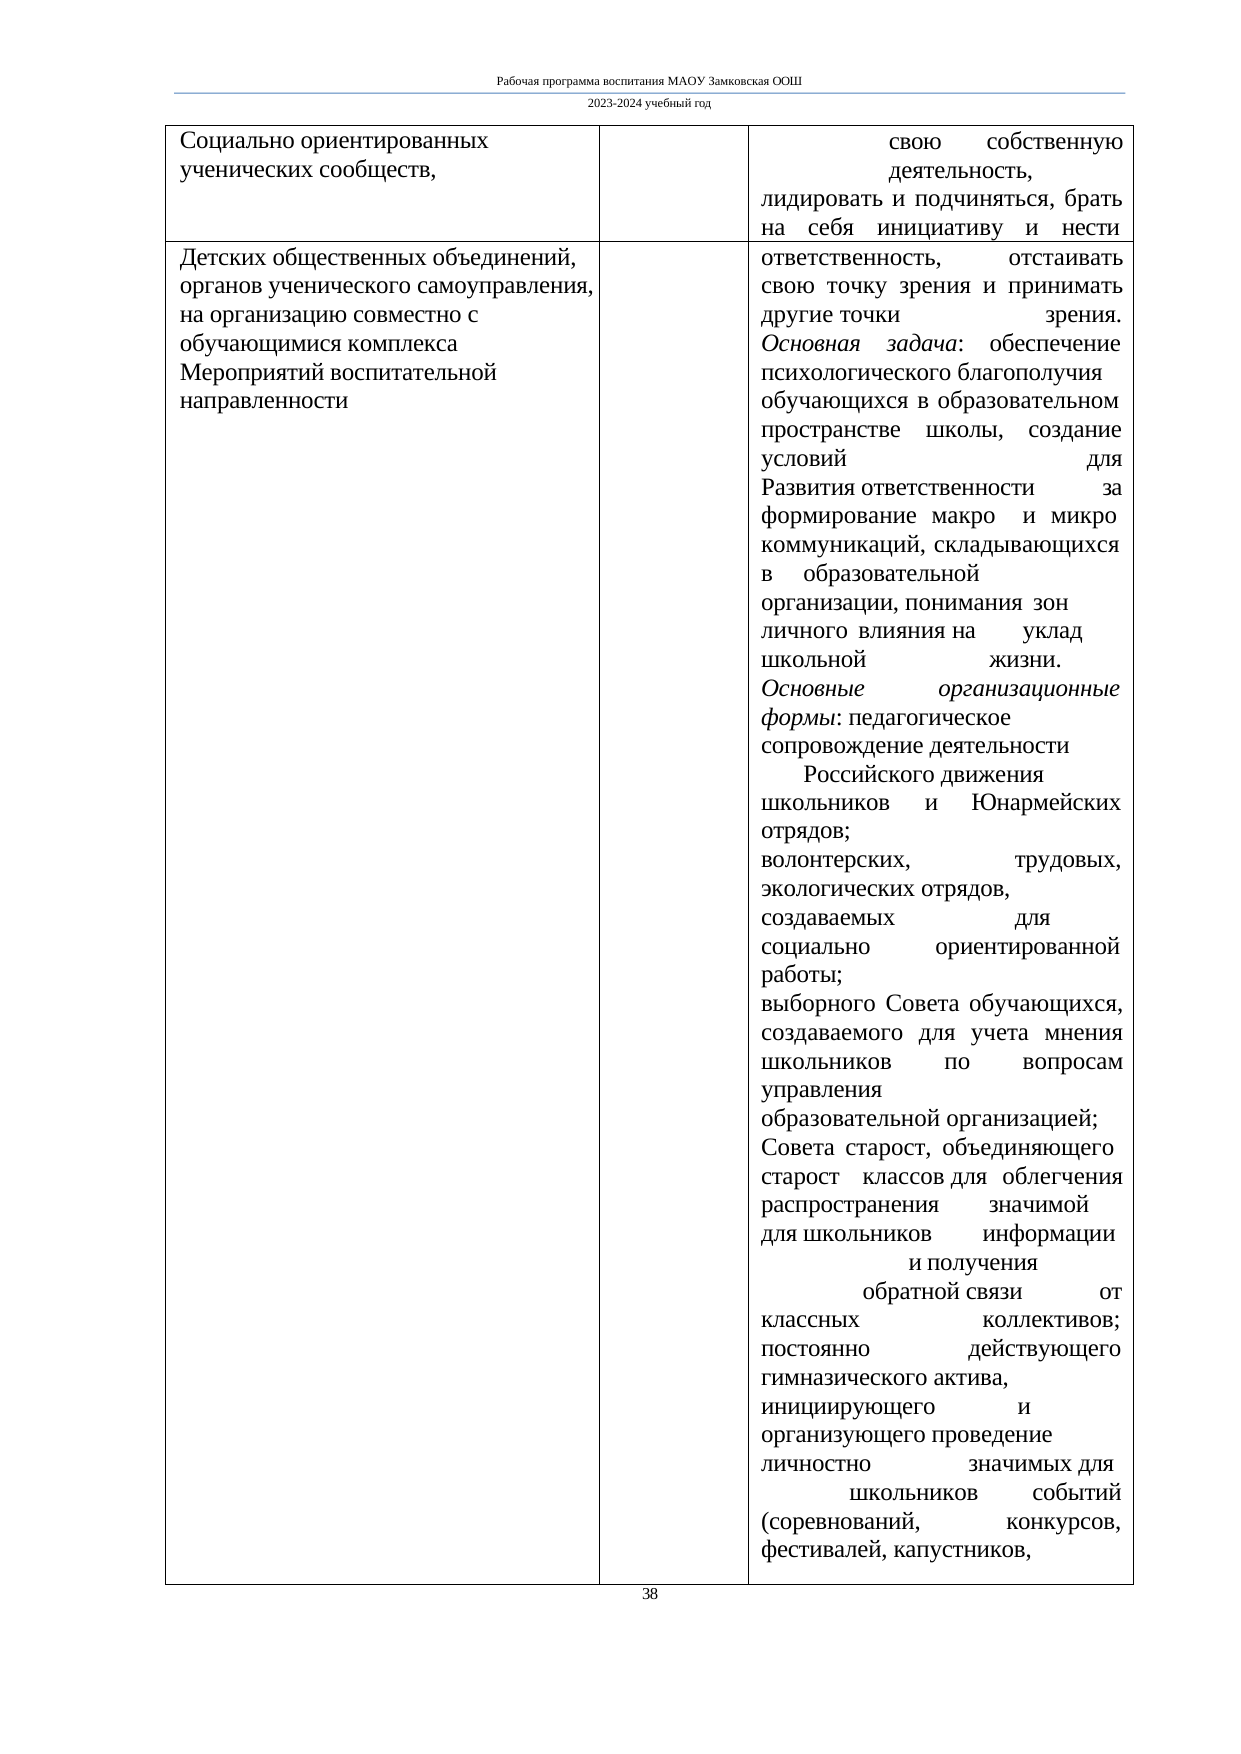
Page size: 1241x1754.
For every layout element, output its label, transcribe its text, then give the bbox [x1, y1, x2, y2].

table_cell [749, 242, 1133, 1584]
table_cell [166, 242, 599, 1584]
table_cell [749, 126, 1133, 241]
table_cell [166, 126, 599, 241]
table_cell [600, 242, 748, 1584]
table_cell 2 [600, 126, 748, 241]
